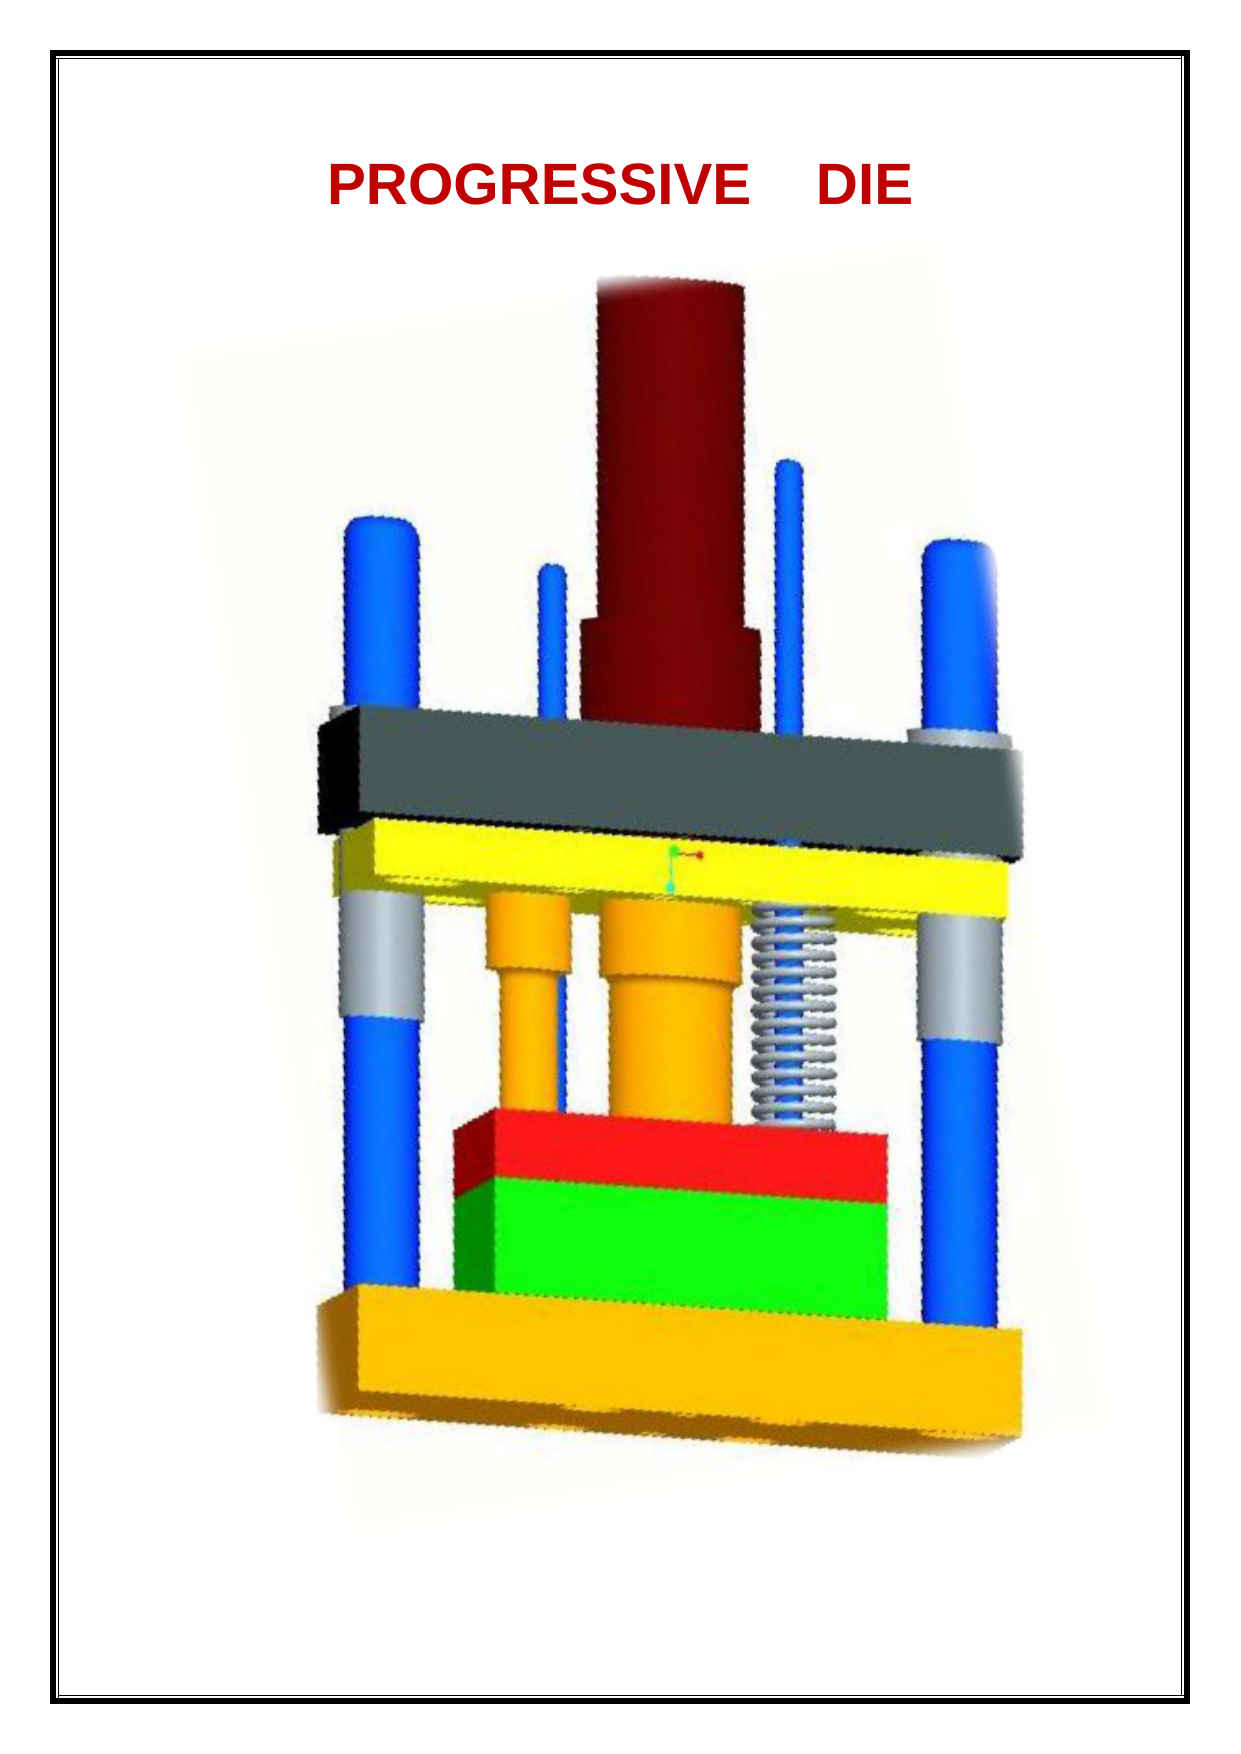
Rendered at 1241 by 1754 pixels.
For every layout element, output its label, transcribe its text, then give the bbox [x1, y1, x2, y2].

subtitle PROGRESSIVE DIE [150, 150, 1090, 217]
picture [188, 252, 1099, 1523]
